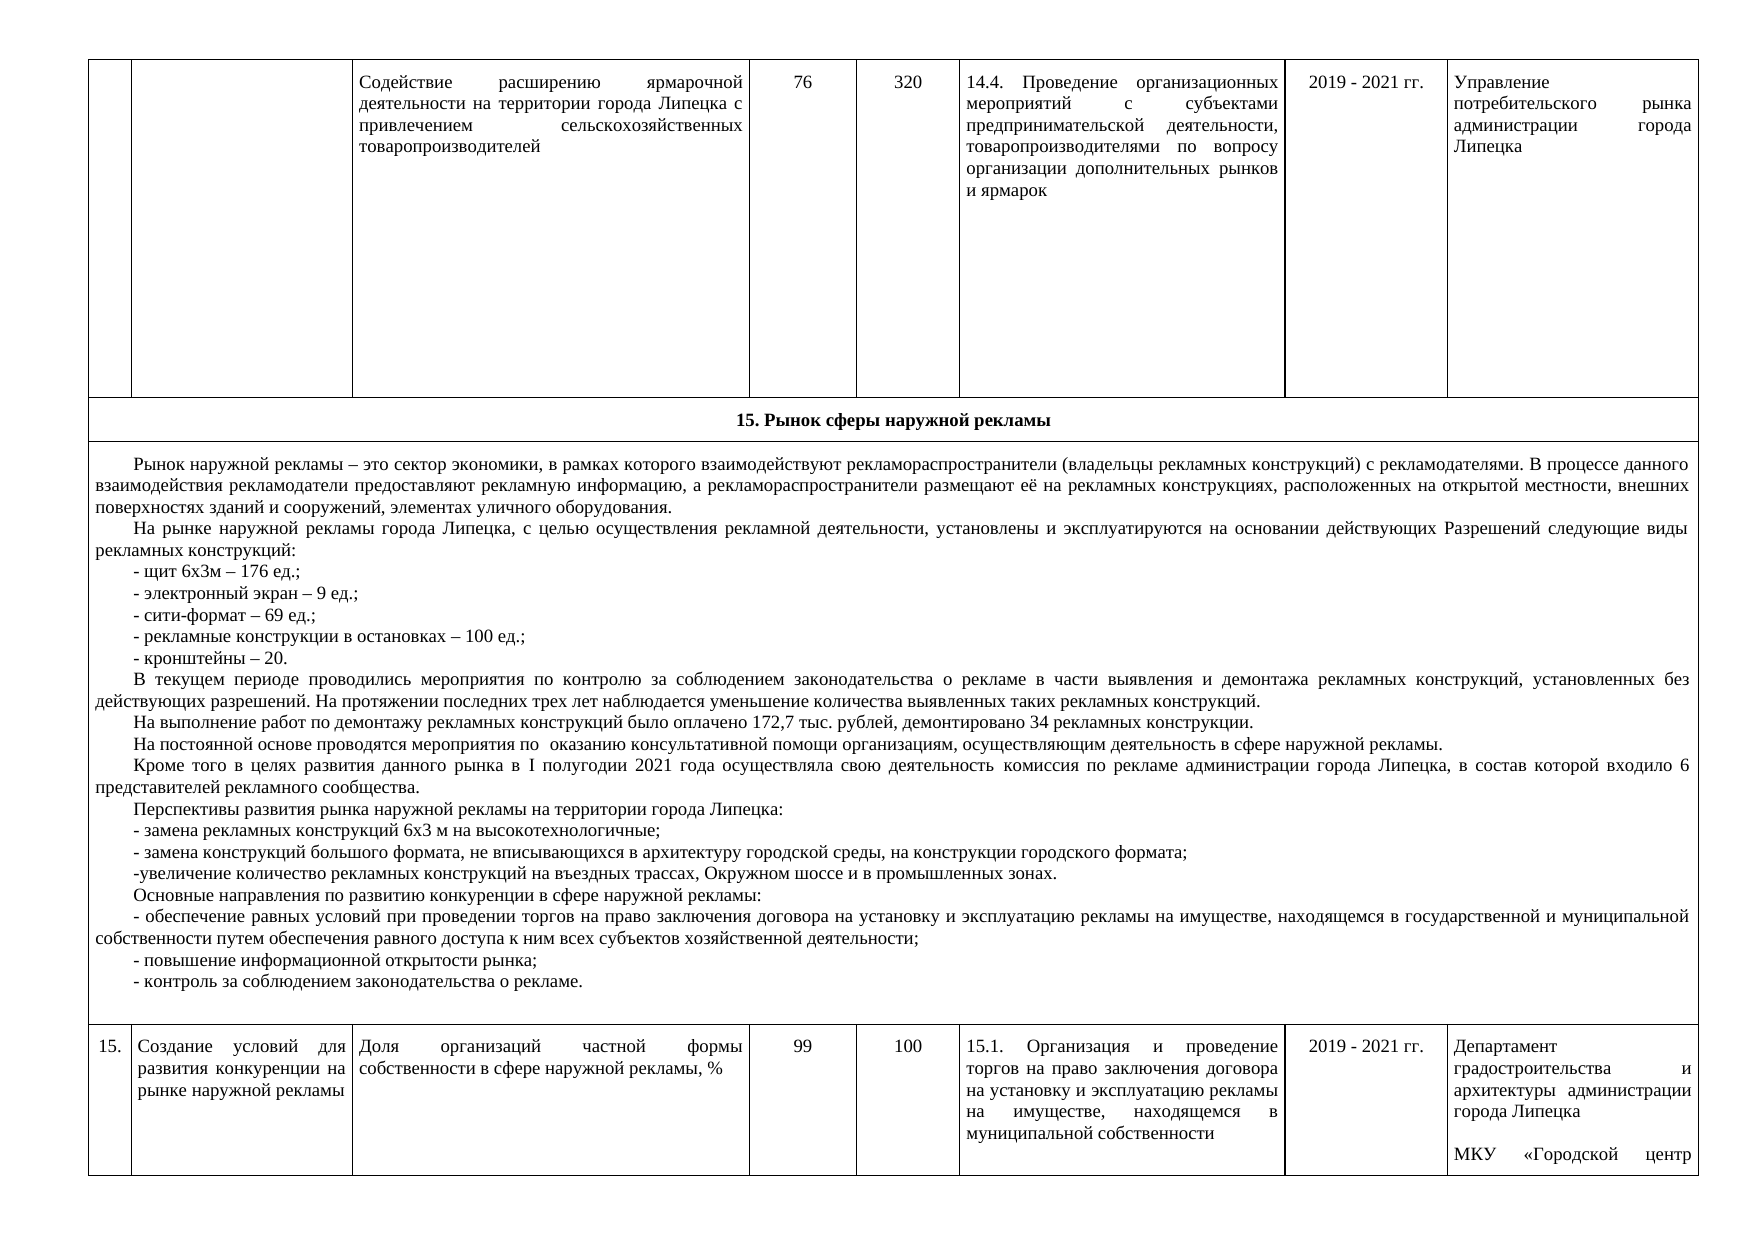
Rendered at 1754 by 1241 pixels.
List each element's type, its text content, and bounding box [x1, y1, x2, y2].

table_cell 99 [750, 1025, 856, 1175]
table_cell 15. Рынок сферы наружной рекламы [89, 398, 1698, 441]
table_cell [1448, 60, 1698, 397]
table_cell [960, 1025, 1284, 1175]
table_cell 14.4. Проведение организационных мероприятий с субъектами предпринимательской деятельности, товаропроизводителями по вопросу организации дополнительных рынков и ярмарок [960, 60, 1284, 397]
table_cell 76 [750, 60, 856, 397]
table_cell 15. [89, 1025, 131, 1175]
table_cell 100 [857, 1025, 959, 1175]
table_cell 2019 - 2021 гг. [1286, 1025, 1447, 1175]
table_cell Содействие расширению ярмарочной деятельности на территории города Липецка с привлечением сельскохозяйственных товаропроизводителей [353, 60, 749, 397]
table_cell 320 [857, 60, 959, 397]
table_cell 2019 - 2021 гг. [1286, 60, 1447, 397]
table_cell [1448, 1025, 1698, 1175]
table_cell Рынок наружной рекламы – это сектор экономики, в рамках которого взаимодействуют рекламораспространители (владельцы рекламных конструкций) с рекламодателями. В процессе данного взаимодействия рекламодатели предоставляют рекламную информацию, а рекламораспространители размещают её на рекламных конструкциях, расположенных на открытой местности, внешних поверхностях зданий и сооружений, элементах уличного оборудования. На рынке наружной рекламы города Липецка, с целью осуществления рекламной деятельности, установлены и эксплуатируются на основании действующих Разрешений следующие виды рекламных конструкций: - щит 6х3м – 176 ед.; - электронный экран – 9 ед.; - сити-формат – 69 ед.; - рекламные конструкции в остановках – 100 ед.; - кронштейны – 20. В текущем периоде проводились мероприятия по контролю за соблюдением законодательства о рекламе в части выявления и демонтажа рекламных конструкций, установленных без действующих разрешений. На протяжении последних трех лет наблюдается уменьшение количества выявленных таких рекламных конструкций. На выполнение работ по демонтажу рекламных конструкций было оплачено 172,7 тыс. рублей, демонтировано 34 рекламных конструкции. На постоянной основе проводятся мероприятия по оказанию консультативной помощи организациям, осуществляющим деятельность в сфере наружной рекламы. Кроме того в целях развития данного рынка в I полугодии 2021 года осуществляла свою деятельность комиссия по рекламе администрации города Липецка, в состав которой входило 6 представителей рекламного сообщества. Перспективы развития рынка наружной рекламы на территории города Липецка: - замена рекламных конструкций 6х3 м на высокотехнологичные; - замена конструкций большого формата, не вписывающихся в архитектуру городской среды, на конструкции городского формата; -увеличение количество рекламных конструкций на въездных трассах, Окружном шоссе и в промышленных зонах. Основные направления по развитию конкуренции в сфере наружной рекламы: - обеспечение равных условий при проведении торгов на право заключения договора на установку и эксплуатацию рекламы на имуществе, находящемся в государственной и муниципальной собственности путем обеспечения равного доступа к ним всех субъектов хозяйственной деятельности; - повышение информационной открытости рынка; - контроль за соблюдением законодательства о рекламе. [89, 442, 1698, 1024]
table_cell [132, 1025, 352, 1175]
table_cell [353, 1025, 749, 1175]
